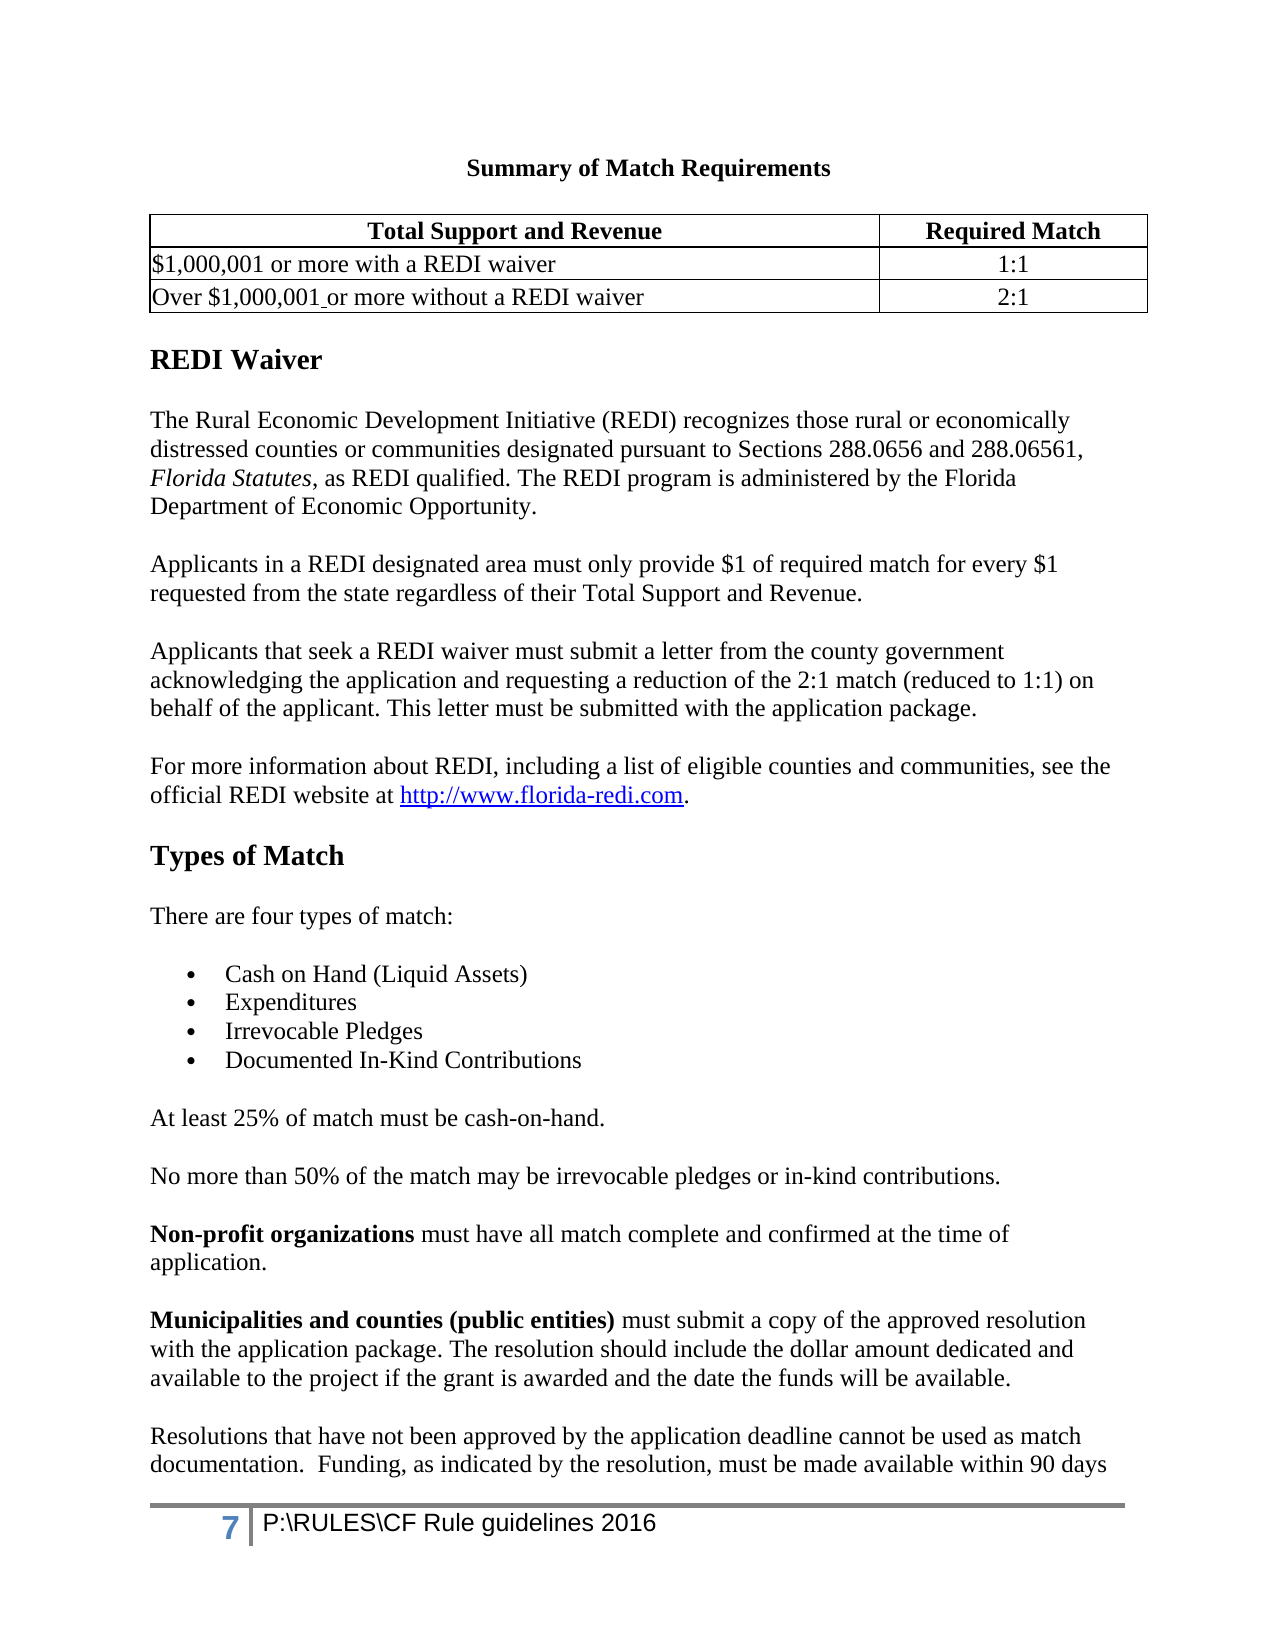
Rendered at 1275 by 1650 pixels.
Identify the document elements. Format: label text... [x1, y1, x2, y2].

list Documented In-Kind Contributions [187, 1045, 1125, 1074]
text Applicants that seek a REDI waiver must submit a letter from the county government acknowledging the application and requesting a reduction of the 2:1 match (reduced to 1:1) on behalf of the applicant. This letter must be submitted with the application package. [150, 636, 1125, 722]
table_cell 1:1 [880, 248, 1147, 279]
table_cell 2:1 [880, 280, 1147, 312]
text Non-profit organizations must have all match complete and confirmed at the time of application. [150, 1219, 1125, 1276]
text Municipalities and counties (public entities) must submit a copy of the approved resolution with the application package. The resolution should include the dollar amount dedicated and available to the project if the grant is awarded and the date the funds will be available. [150, 1305, 1125, 1392]
text At least 25% of match must be cash-on-hand. [150, 1103, 1125, 1132]
table_cell $1,000,001 or more with a REDI waiver [151, 248, 879, 279]
list Cash on Hand (Liquid Assets) [187, 959, 1125, 987]
text For more information about REDI, including a list of eligible counties and communities, see the official REDI website at http://www.florida-redi.com. [150, 751, 1125, 809]
table_cell Over $1,000,001 or more without a REDI waiver [151, 280, 879, 312]
list Irrevocable Pledges [187, 1016, 1125, 1045]
list Expenditures [187, 987, 1125, 1016]
text Types of Match [150, 838, 1125, 872]
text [150, 1421, 1125, 1478]
text The Rural Economic Development Initiative (REDI) recognizes those rural or economically distressed counties or communities designated pursuant to Sections 288.0656 and 288.06561, Florida Statutes, as REDI qualified. The REDI program is administered by the Florida Department of Economic Opportunity. [150, 405, 1125, 520]
text There are four types of match: [150, 901, 1125, 929]
text REDI Waiver [150, 342, 1125, 376]
table_cell Total Support and Revenue [151, 215, 879, 246]
text Applicants in a REDI designated area must only provide $1 of required match for every $1 requested from the state regardless of their Total Support and Revenue. [150, 549, 1125, 607]
table_cell Required Match [880, 215, 1147, 246]
text No more than 50% of the match may be irrevocable pledges or in-kind contributions. [150, 1161, 1125, 1189]
table_header Summary of Match Requirements [150, 150, 1147, 213]
